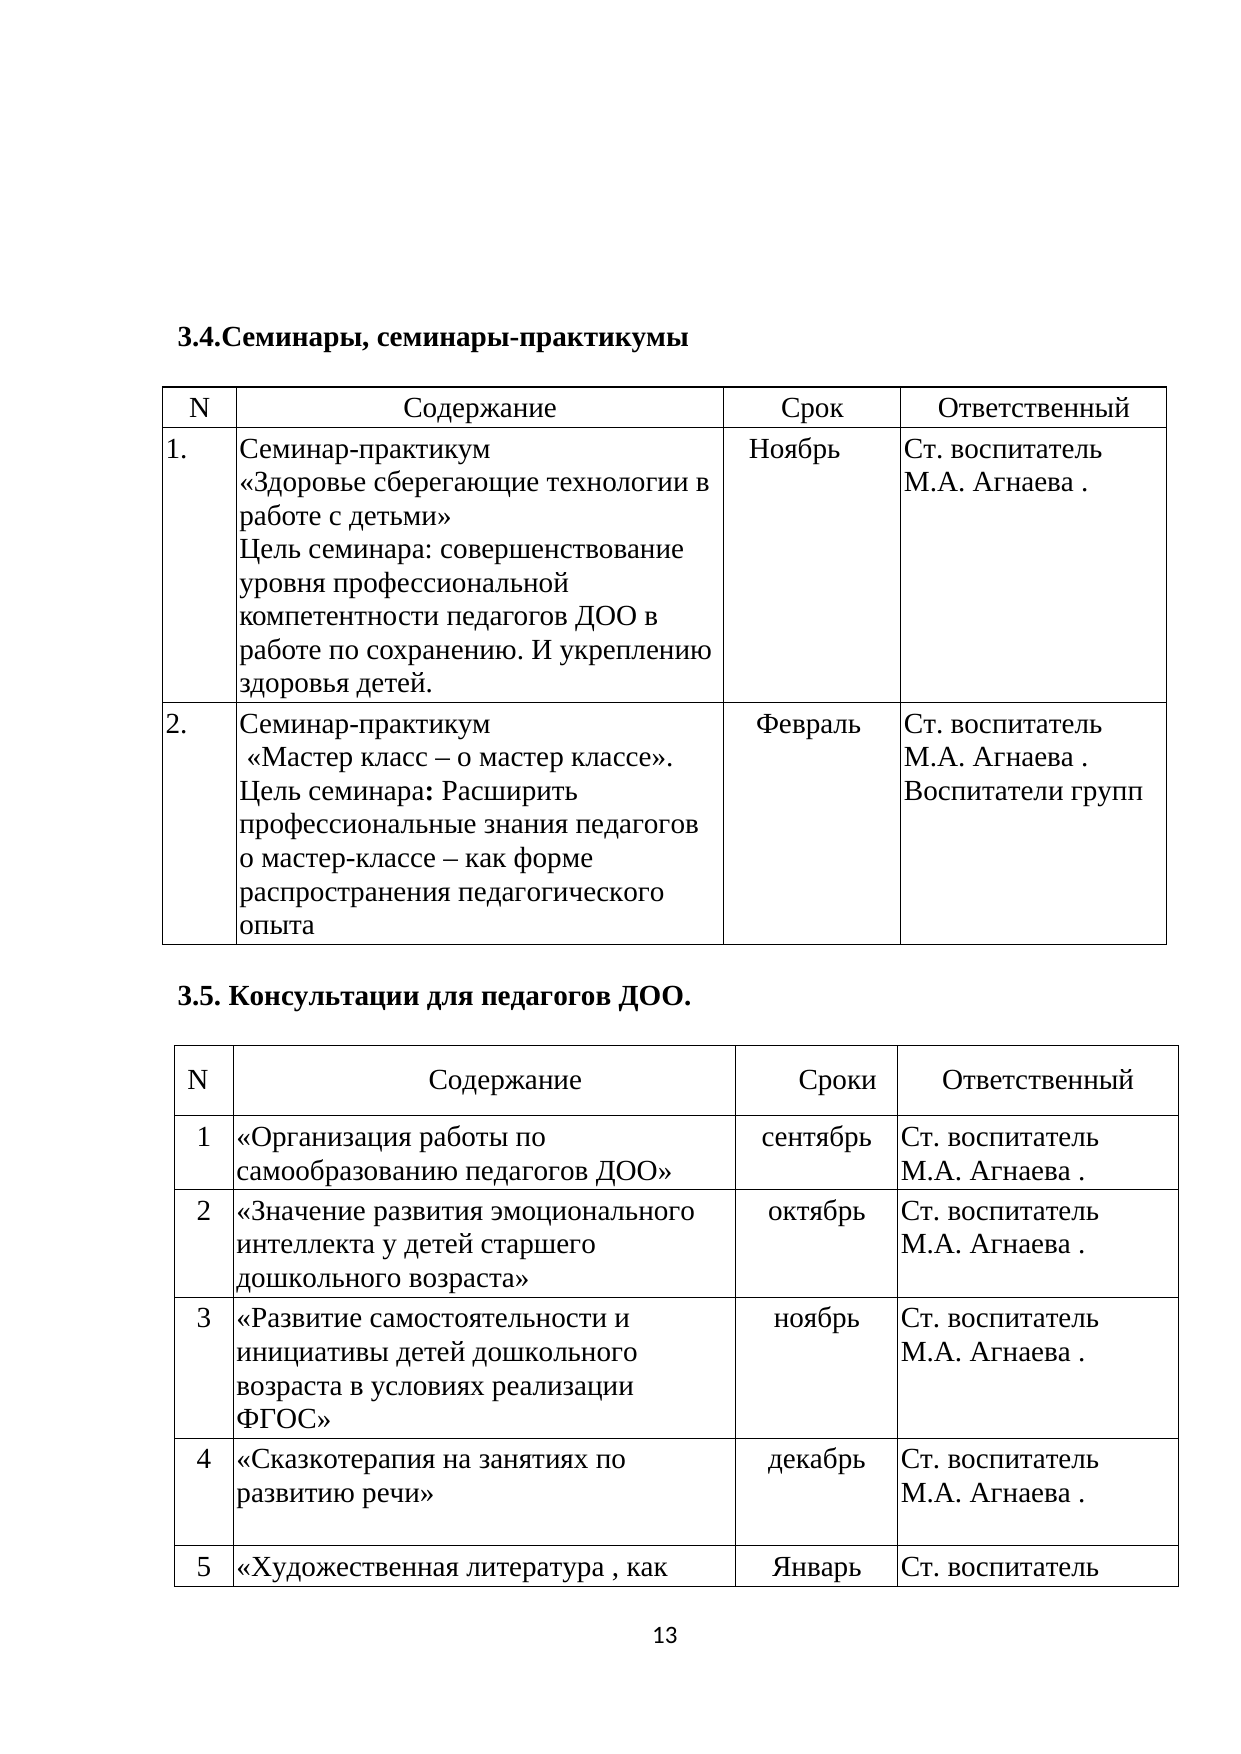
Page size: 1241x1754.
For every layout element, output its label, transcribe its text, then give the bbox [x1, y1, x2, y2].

table_cell Ст. воспитатель М.А. Агнаева . Воспитатели групп [901, 703, 1166, 944]
table_cell 1 [175, 1116, 233, 1189]
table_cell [898, 1546, 1178, 1586]
table_header Ответственный [901, 388, 1166, 427]
table_header N [175, 1046, 233, 1115]
table_cell «Значение развития эмоционального интеллекта у детей старшего дошкольного возраста» [234, 1190, 735, 1297]
table_cell ноябрь [736, 1298, 897, 1438]
table_cell Февраль [724, 703, 900, 944]
table_cell 2 [175, 1190, 233, 1297]
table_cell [234, 1546, 735, 1586]
table_cell Семинар-практикум «Здоровье сберегающие технологии в работе с детьми» Цель семинара: совершенствование уровня профессиональной компетентности педагогов ДОО в работе по сохранению. И укреплению здоровья детей. [237, 428, 723, 702]
table_cell Семинар-практикум «Мастер класс – о мастер классе». Цель семинара: Расширить профессиональные знания педагогов о мастер-классе – как форме распространения педагогического опыта [237, 703, 723, 944]
text 3.4.Семинары, семинары-практикумы [177, 319, 1152, 353]
table_header Содержание [237, 388, 723, 427]
table_cell 4 [175, 1439, 233, 1545]
table_cell 5 [175, 1546, 233, 1586]
table_cell Ст. воспитатель М.А. Агнаева . [898, 1116, 1178, 1189]
table_header Содержание [234, 1046, 735, 1115]
table_cell 3 [175, 1298, 233, 1438]
table_cell «Развитие самостоятельности и инициативы детей дошкольного возраста в условиях реализации ФГОС» [234, 1298, 735, 1438]
table_cell Ст. воспитатель М.А. Агнаева . [898, 1298, 1178, 1438]
table_cell 2. [163, 703, 236, 944]
table_cell октябрь [736, 1190, 897, 1297]
table_cell Ст. воспитатель М.А. Агнаева . [898, 1190, 1178, 1297]
table_cell сентябрь [736, 1116, 897, 1189]
table_cell «Организация работы по самообразованию педагогов ДОО» [234, 1116, 735, 1189]
table_cell декабрь [736, 1439, 897, 1545]
table_cell Ст. воспитатель М.А. Агнаева . [898, 1439, 1178, 1545]
table_header Ответственный [898, 1046, 1178, 1115]
table_cell «Сказкотерапия на занятиях по развитию речи» [234, 1439, 735, 1545]
table_cell 1. [163, 428, 236, 702]
text 3.5. Консультации для педагогов ДОО. [177, 978, 1152, 1012]
table_cell Ноябрь [724, 428, 900, 702]
table_header N [163, 388, 236, 427]
table_header Срок [724, 388, 900, 427]
table_cell Январь [736, 1546, 897, 1586]
table_cell Ст. воспитатель М.А. Агнаева . [901, 428, 1166, 702]
table_header Сроки [736, 1046, 897, 1115]
